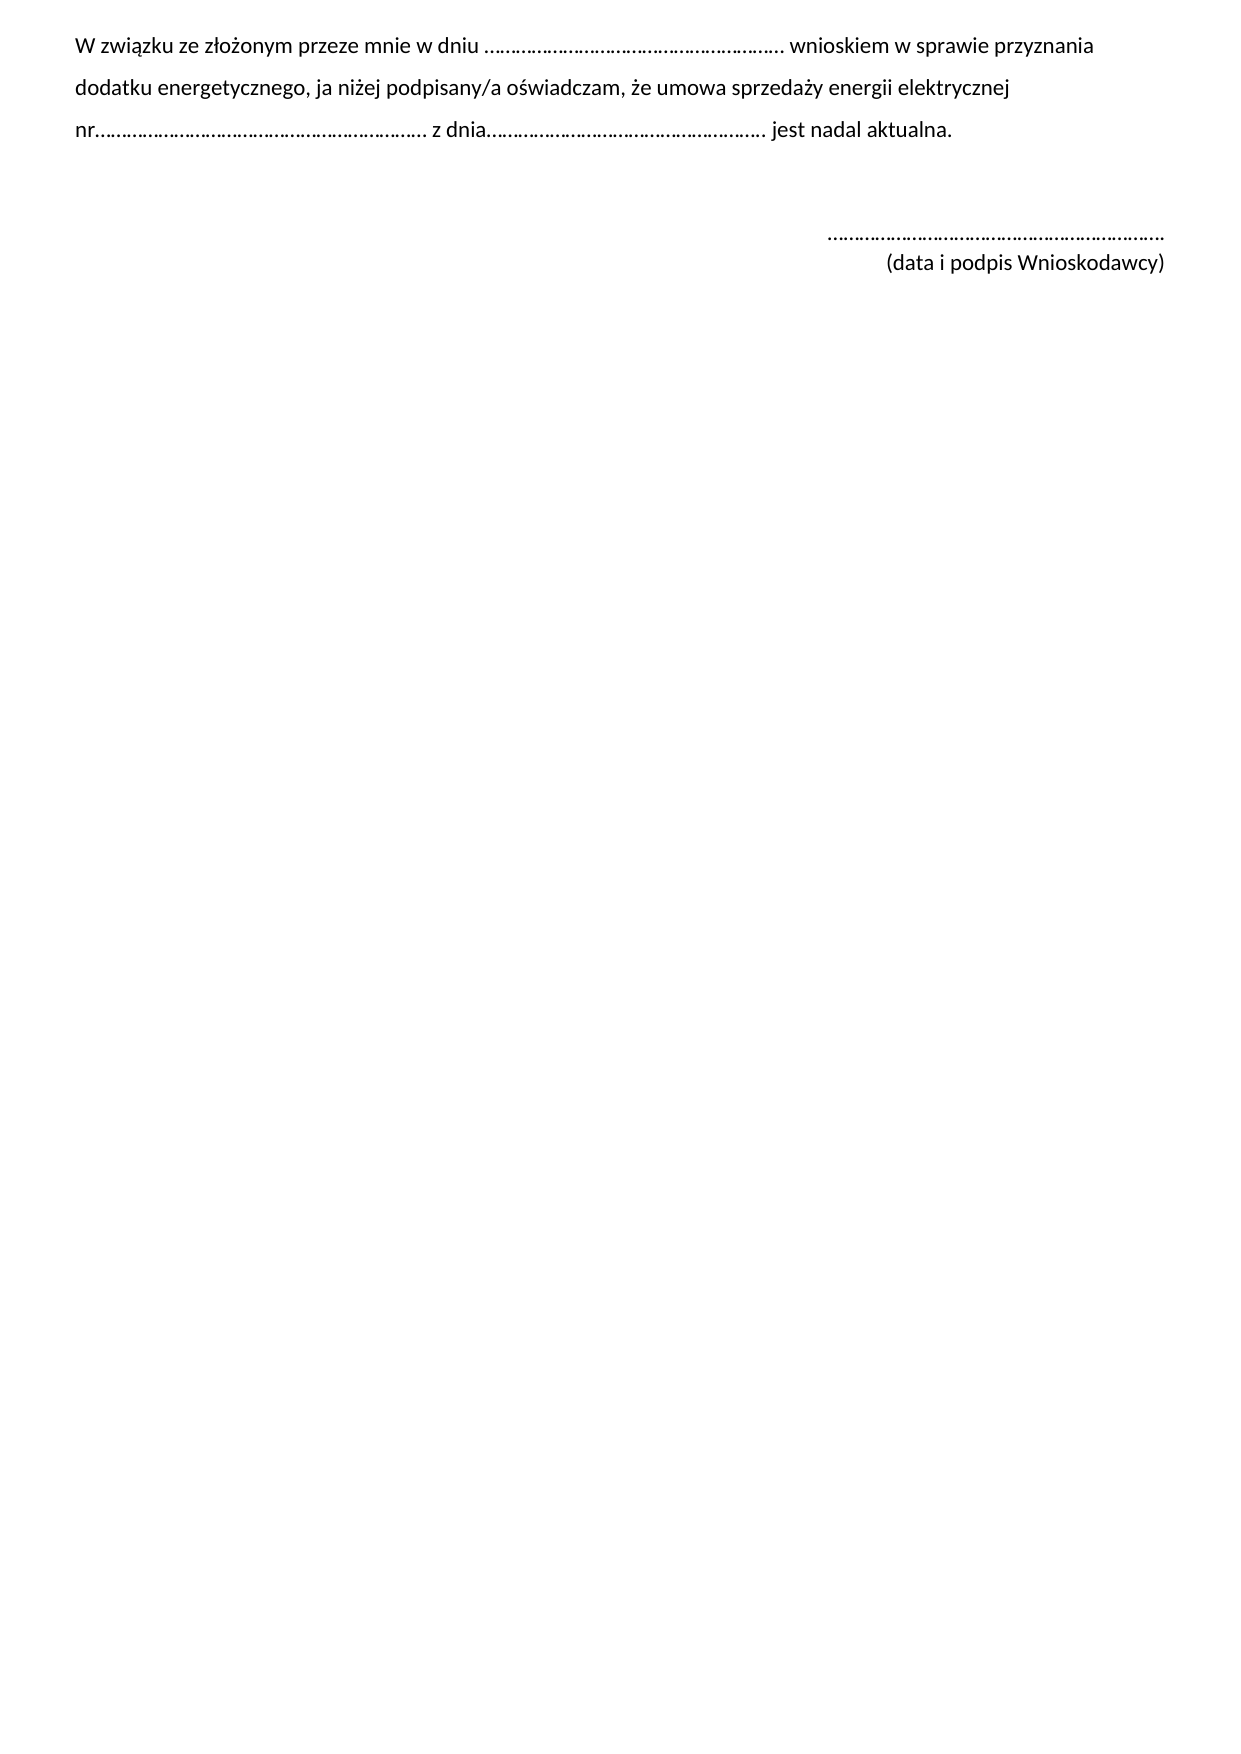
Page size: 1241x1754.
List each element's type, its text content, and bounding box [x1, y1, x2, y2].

text W związku ze złożonym przeze mnie w dniu ………………………………………………… wnioskiem w sprawie przyznania dodatku energetycznego, ja niżej podpisany/a oświadczam, że umowa sprzedaży energii elektrycznej nr……………………………………………………… z dnia…………………………………………….. jest nadal aktualna. [75, 31, 1165, 143]
text ………………………………………………………. (data i podpis Wnioskodawcy) [75, 218, 1165, 276]
